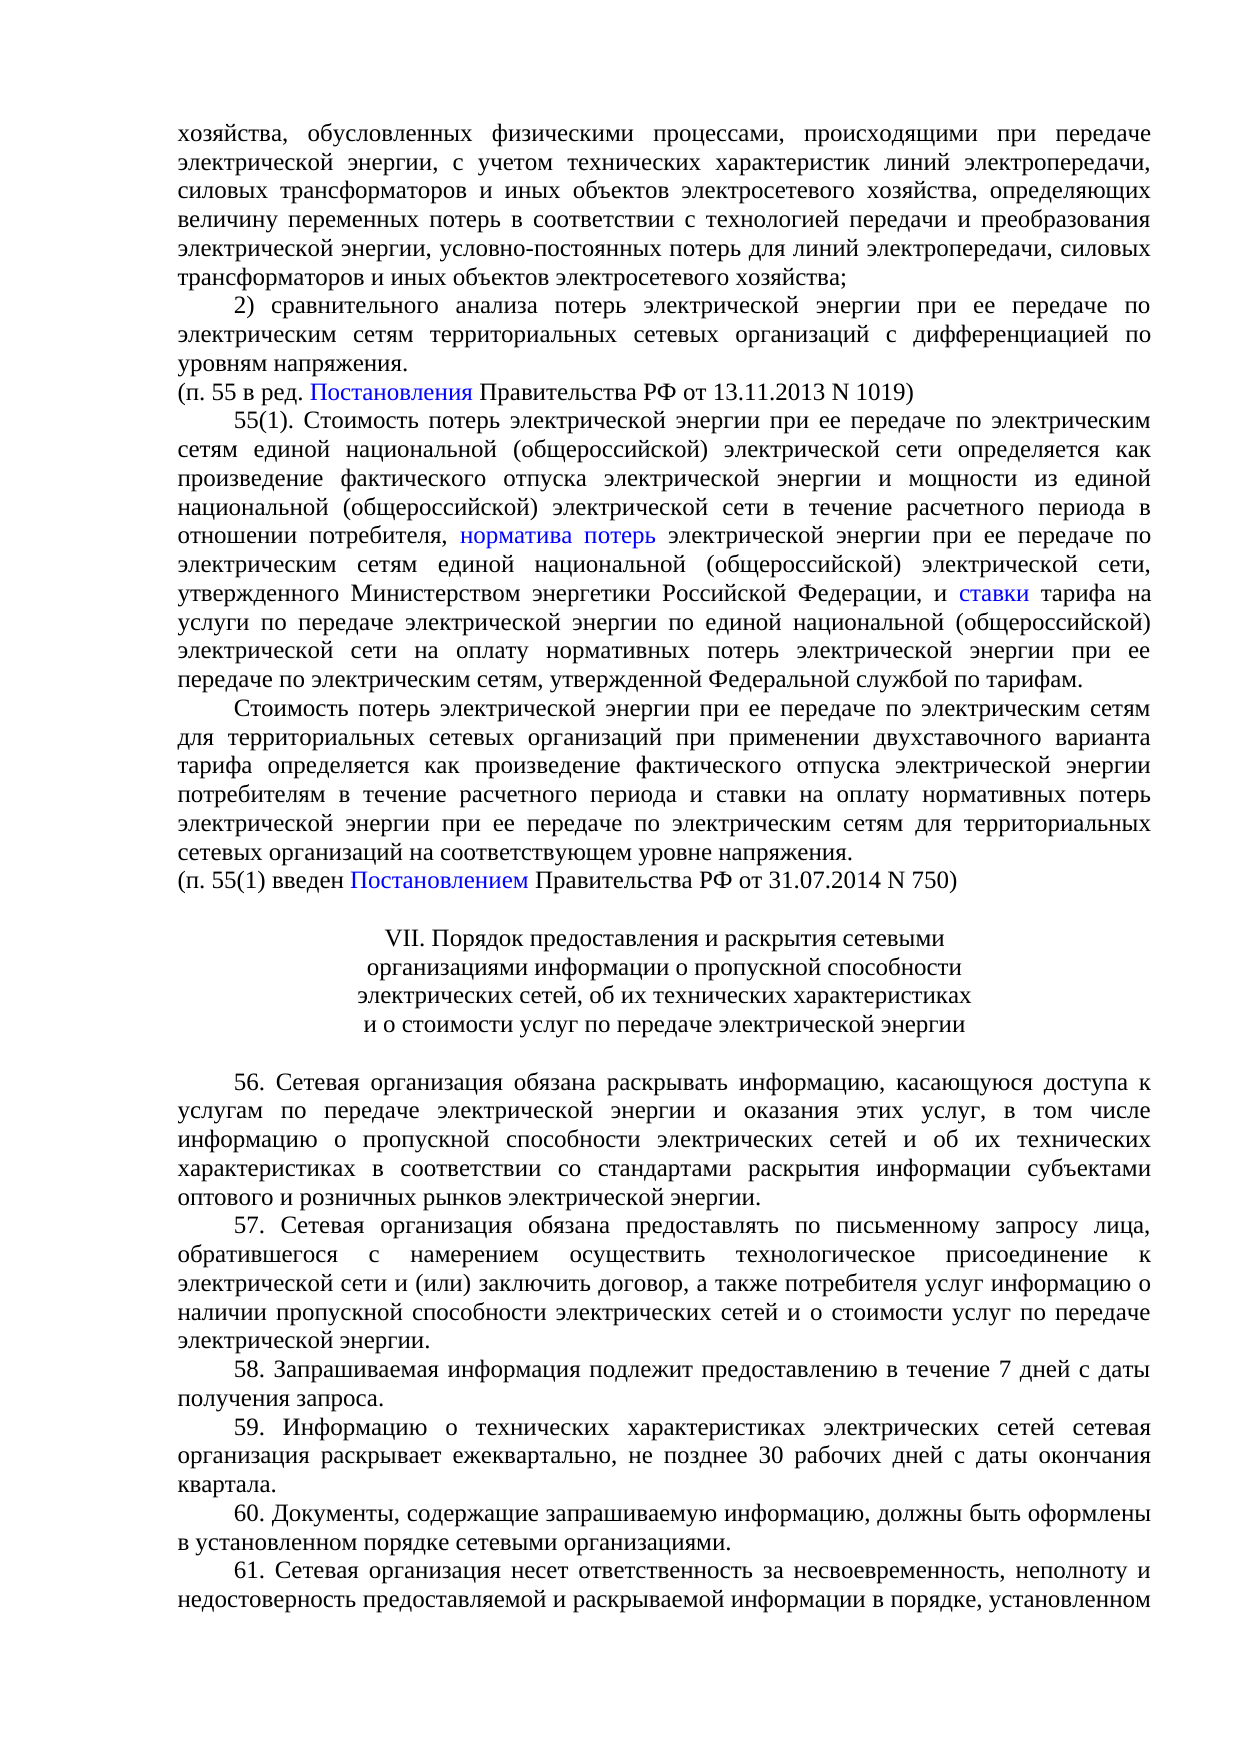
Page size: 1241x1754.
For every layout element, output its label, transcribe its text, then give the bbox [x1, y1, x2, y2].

text 58. Запрашиваемая информация подлежит предоставлению в течение 7 дней с даты получения запроса. [177, 1354, 1152, 1412]
text VII. Порядок предоставления и раскрытия сетевыми [177, 923, 1152, 952]
text и о стоимости услуг по передаче электрической энергии [177, 1009, 1152, 1038]
text 2) сравнительного анализа потерь электрической энергии при ее передаче по электрическим сетям территориальных сетевых организаций с дифференциацией по уровням напряжения. [177, 291, 1152, 377]
text электрических сетей, об их технических характеристиках [177, 981, 1152, 1009]
text организациями информации о пропускной способности [177, 952, 1152, 981]
text (п. 55(1) введен Постановлением Правительства РФ от 31.07.2014 N 750) [177, 866, 1152, 894]
text 56. Сетевая организация обязана раскрывать информацию, касающуюся доступа к услугам по передаче электрической энергии и оказания этих услуг, в том числе информацию о пропускной способности электрических сетей и об их технических характеристиках в соответствии со стандартами раскрытия информации субъектами оптового и розничных рынков электрической энергии. [177, 1067, 1152, 1211]
text Стоимость потерь электрической энергии при ее передаче по электрическим сетям для территориальных сетевых организаций при применении двухставочного варианта тарифа определяется как произведение фактического отпуска электрической энергии потребителям в течение расчетного периода и ставки на оплату нормативных потерь электрической энергии при ее передаче по электрическим сетям для территориальных сетевых организаций на соответствующем уровне напряжения. [177, 693, 1152, 866]
text (п. 55 в ред. Постановления Правительства РФ от 13.11.2013 N 1019) [177, 377, 1152, 406]
text 59. Информацию о технических характеристиках электрических сетей сетевая организация раскрывает ежеквартально, не позднее 30 рабочих дней с даты окончания квартала. [177, 1412, 1152, 1498]
text 60. Документы, содержащие запрашиваемую информацию, должны быть оформлены в установленном порядке сетевыми организациями. [177, 1498, 1152, 1556]
text 57. Сетевая организация обязана предоставлять по письменному запросу лица, обратившегося с намерением осуществить технологическое присоединение к электрической сети и (или) заключить договор, а также потребителя услуг информацию о наличии пропускной способности электрических сетей и о стоимости услуг по передаче электрической энергии. [177, 1211, 1152, 1354]
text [177, 1556, 1152, 1613]
text 55(1). Стоимость потерь электрической энергии при ее передаче по электрическим сетям единой национальной (общероссийской) электрической сети определяется как произведение фактического отпуска электрической энергии и мощности из единой национальной (общероссийской) электрической сети в течение расчетного периода в отношении потребителя, норматива потерь электрической энергии при ее передаче по электрическим сетям единой национальной (общероссийской) электрической сети, утвержденного Министерством энергетики Российской Федерации, и ставки тарифа на услуги по передаче электрической энергии по единой национальной (общероссийской) электрической сети на оплату нормативных потерь электрической энергии при ее передаче по электрическим сетям, утвержденной Федеральной службой по тарифам. [177, 406, 1152, 693]
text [177, 118, 1152, 291]
